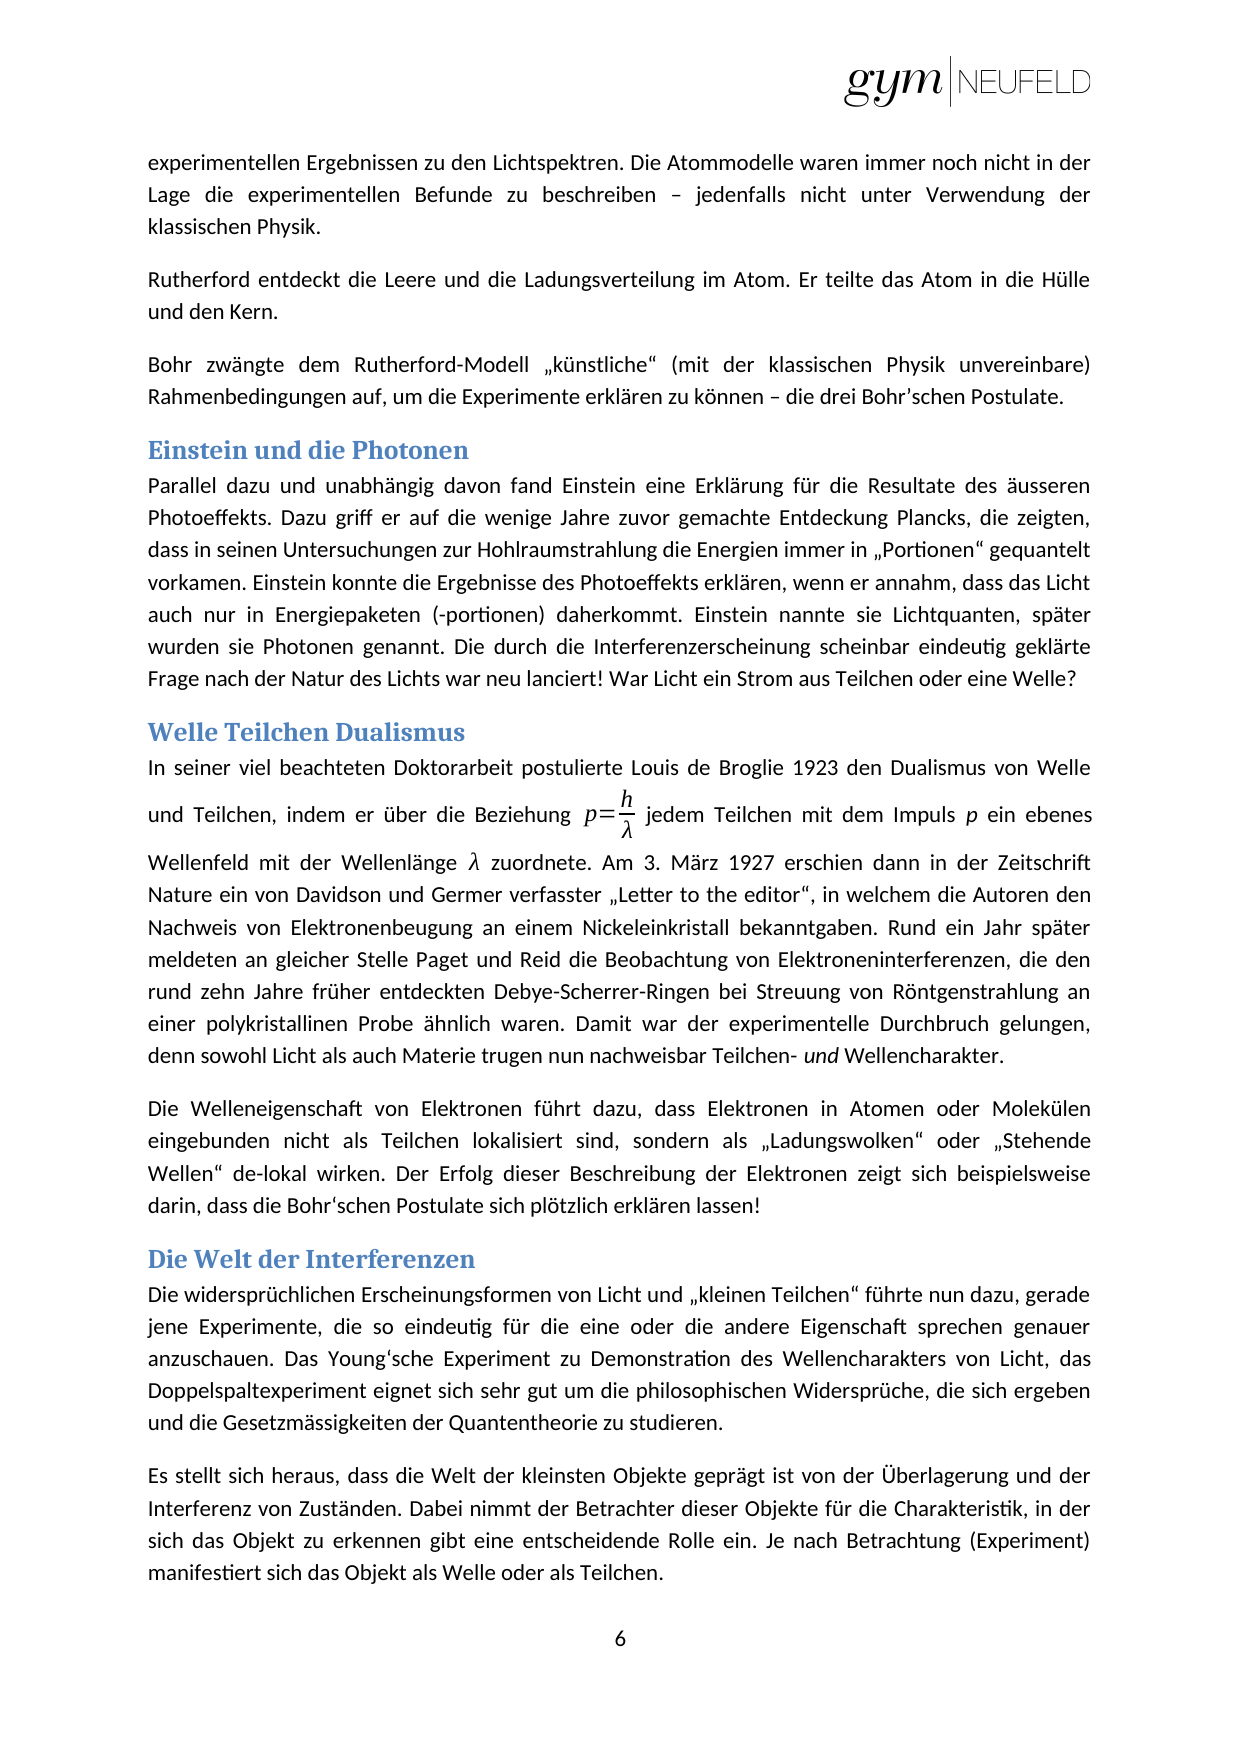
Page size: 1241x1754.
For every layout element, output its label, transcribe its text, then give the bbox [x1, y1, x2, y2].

text Rutherford entdeckt die Leere und die Ladungsverteilung im Atom. Er teilte das Atom in die Hülle und den Kern. [148, 265, 1093, 325]
picture [844, 56, 1091, 107]
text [148, 148, 1093, 240]
subtitle Die Welt der Interferenzen [148, 1244, 1093, 1275]
text Bohr zwängte dem Rutherford-Modell „künstliche“ (mit der klassischen Physik unvereinbare) Rahmenbedingungen auf, um die Experimente erklären zu können – die drei Bohr’schen Postulate. [148, 350, 1093, 410]
text Parallel dazu und unabhängig davon fand Einstein eine Erklärung für die Resultate des äusseren Photoeffekts. Dazu griff er auf die wenige Jahre zuvor gemachte Entdeckung Plancks, die zeigten, dass in seinen Untersuchungen zur Hohlraumstrahlung die Energien immer in „Portionen“ gequantelt vorkamen. Einstein konnte die Ergebnisse des Photoeffekts erklären, wenn er annahm, dass das Licht auch nur in Energiepaketen (-portionen) daherkommt. Einstein nannte sie Lichtquanten, später wurden sie Photonen genannt. Die durch die Interferenzerscheinung scheinbar eindeutig geklärte Frage nach der Natur des Lichts war neu lanciert! War Licht ein Strom aus Teilchen oder eine Welle? [148, 471, 1093, 692]
subtitle Welle Teilchen Dualismus [148, 717, 1093, 748]
text Die Welleneigenschaft von Elektronen führt dazu, dass Elektronen in Atomen oder Molekülen eingebunden nicht als Teilchen lokalisiert sind, sondern als „Ladungswolken“ oder „Stehende Wellen“ de-lokal wirken. Der Erfolg dieser Beschreibung der Elektronen zeigt sich beispielsweise darin, dass die Bohr‘schen Postulate sich plötzlich erklären lassen! [148, 1094, 1093, 1219]
subtitle Einstein und die Photonen [148, 435, 1093, 467]
text In seiner viel beachteten Doktorarbeit postulierte Louis de Broglie 1923 den Dualismus von Welle und Teilchen, indem er über die Beziehung jedem Teilchen mit dem Impuls p ein ebenes Wellenfeld mit der Wellenlänge zuordnete. Am 3. März 1927 erschien dann in der Zeitschrift Nature ein von Davidson und Germer verfasster „Letter to the editor“, in welchem die Autoren den Nachweis von Elektronenbeugung an einem Nickeleinkristall bekanntgaben. Rund ein Jahr später meldeten an gleicher Stelle Paget und Reid die Beobachtung von Elektroneninterferenzen, die den rund zehn Jahre früher entdeckten Debye-Scherrer-Ringen bei Streuung von Röntgenstrahlung an einer polykristallinen Probe ähnlich waren. Damit war der experimentelle Durchbruch gelungen, denn sowohl Licht als auch Materie trugen nun nachweisbar Teilchen- und Wellencharakter. [148, 753, 1093, 1069]
text Es stellt sich heraus, dass die Welt der kleinsten Objekte geprägt ist von der Überlagerung und der Interferenz von Zuständen. Dabei nimmt der Betrachter dieser Objekte für die Charakteristik, in der sich das Objekt zu erkennen gibt eine entscheidende Rolle ein. Je nach Betrachtung (Experiment) manifestiert sich das Objekt als Welle oder als Teilchen. [148, 1462, 1093, 1586]
text Die widersprüchlichen Erscheinungsformen von Licht und „kleinen Teilchen“ führte nun dazu, gerade jene Experimente, die so eindeutig für die eine oder die andere Eigenschaft sprechen genauer anzuschauen. Das Young‘sche Experiment zu Demonstration des Wellencharakters von Licht, das Doppelspaltexperiment eignet sich sehr gut um die philosophischen Widersprüche, die sich ergeben und die Gesetzmässigkeiten der Quantentheorie zu studieren. [148, 1280, 1093, 1437]
